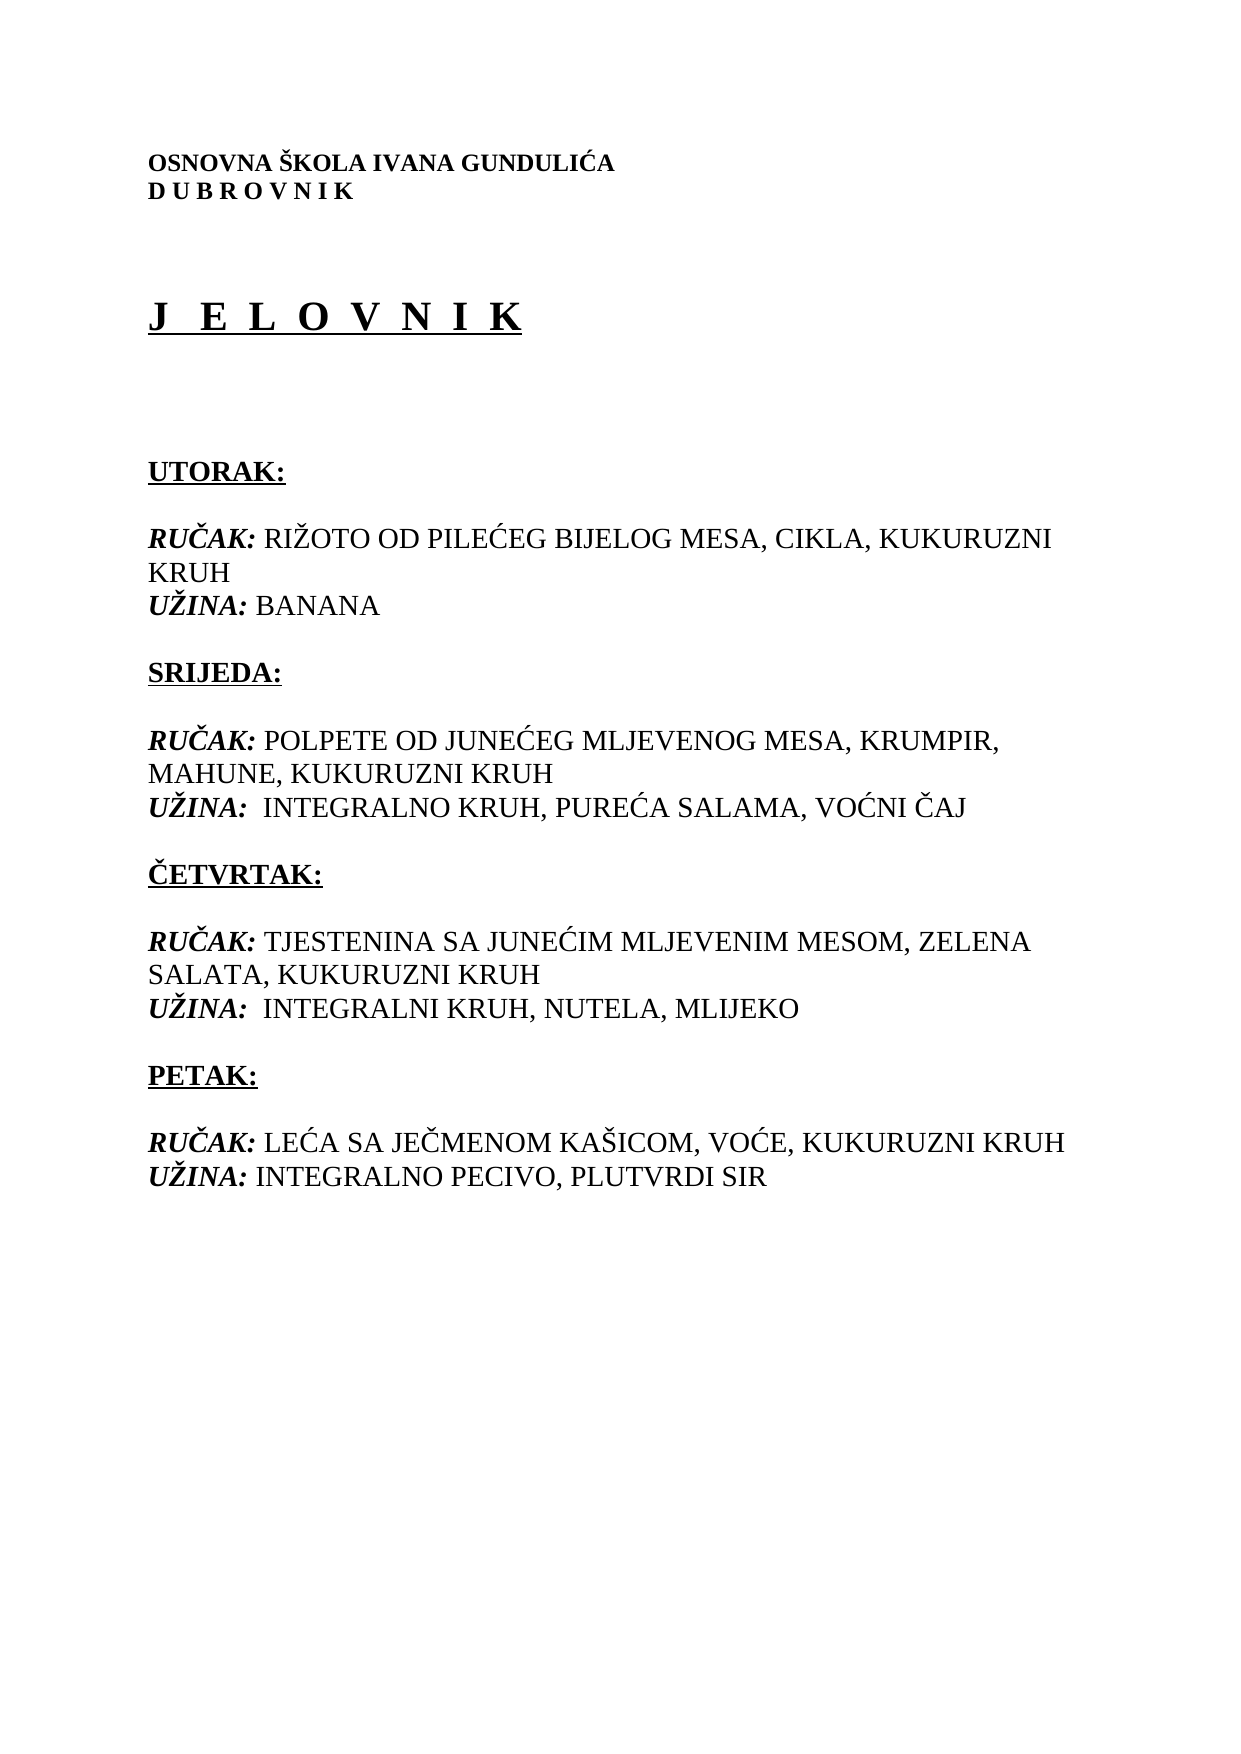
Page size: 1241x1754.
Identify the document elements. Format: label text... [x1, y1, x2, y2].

text RUČAK: POLPETE OD JUNEĆEG MLJEVENOG MESA, KRUMPIR, MAHUNE, KUKURUZNI KRUH [148, 723, 1093, 790]
text RUČAK: RIŽOTO OD PILEĆEG BIJELOG MESA, CIKLA, KUKURUZNI KRUH [148, 521, 1093, 588]
text J E L O V N I K [148, 291, 1093, 339]
text ČETVRTAK: [148, 857, 1093, 890]
text UŽINA: INTEGRALNO PECIVO, PLUTVRDI SIR [148, 1159, 1093, 1192]
text UŽINA: INTEGRALNI KRUH, NUTELA, MLIJEKO [148, 991, 1093, 1024]
text UŽINA: INTEGRALNO KRUH, PUREĆA SALAMA, VOĆNI ČAJ [148, 790, 1093, 823]
text PETAK: [148, 1058, 1093, 1092]
text D U B R O V N I K [148, 176, 1093, 205]
text UŽINA: BANANA [148, 588, 1093, 622]
text SRIJEDA: [148, 656, 1093, 689]
text OSNOVNA ŠKOLA IVANA GUNDULIĆA [148, 148, 1093, 176]
text UTORAK: [148, 454, 1093, 488]
text RUČAK: TJESTENINA SA JUNEĆIM MLJEVENIM MESOM, ZELENA SALATA, KUKURUZNI KRUH [148, 924, 1093, 991]
text RUČAK: LEĆA SA JEČMENOM KAŠICOM, VOĆE, KUKURUZNI KRUH [148, 1125, 1093, 1159]
